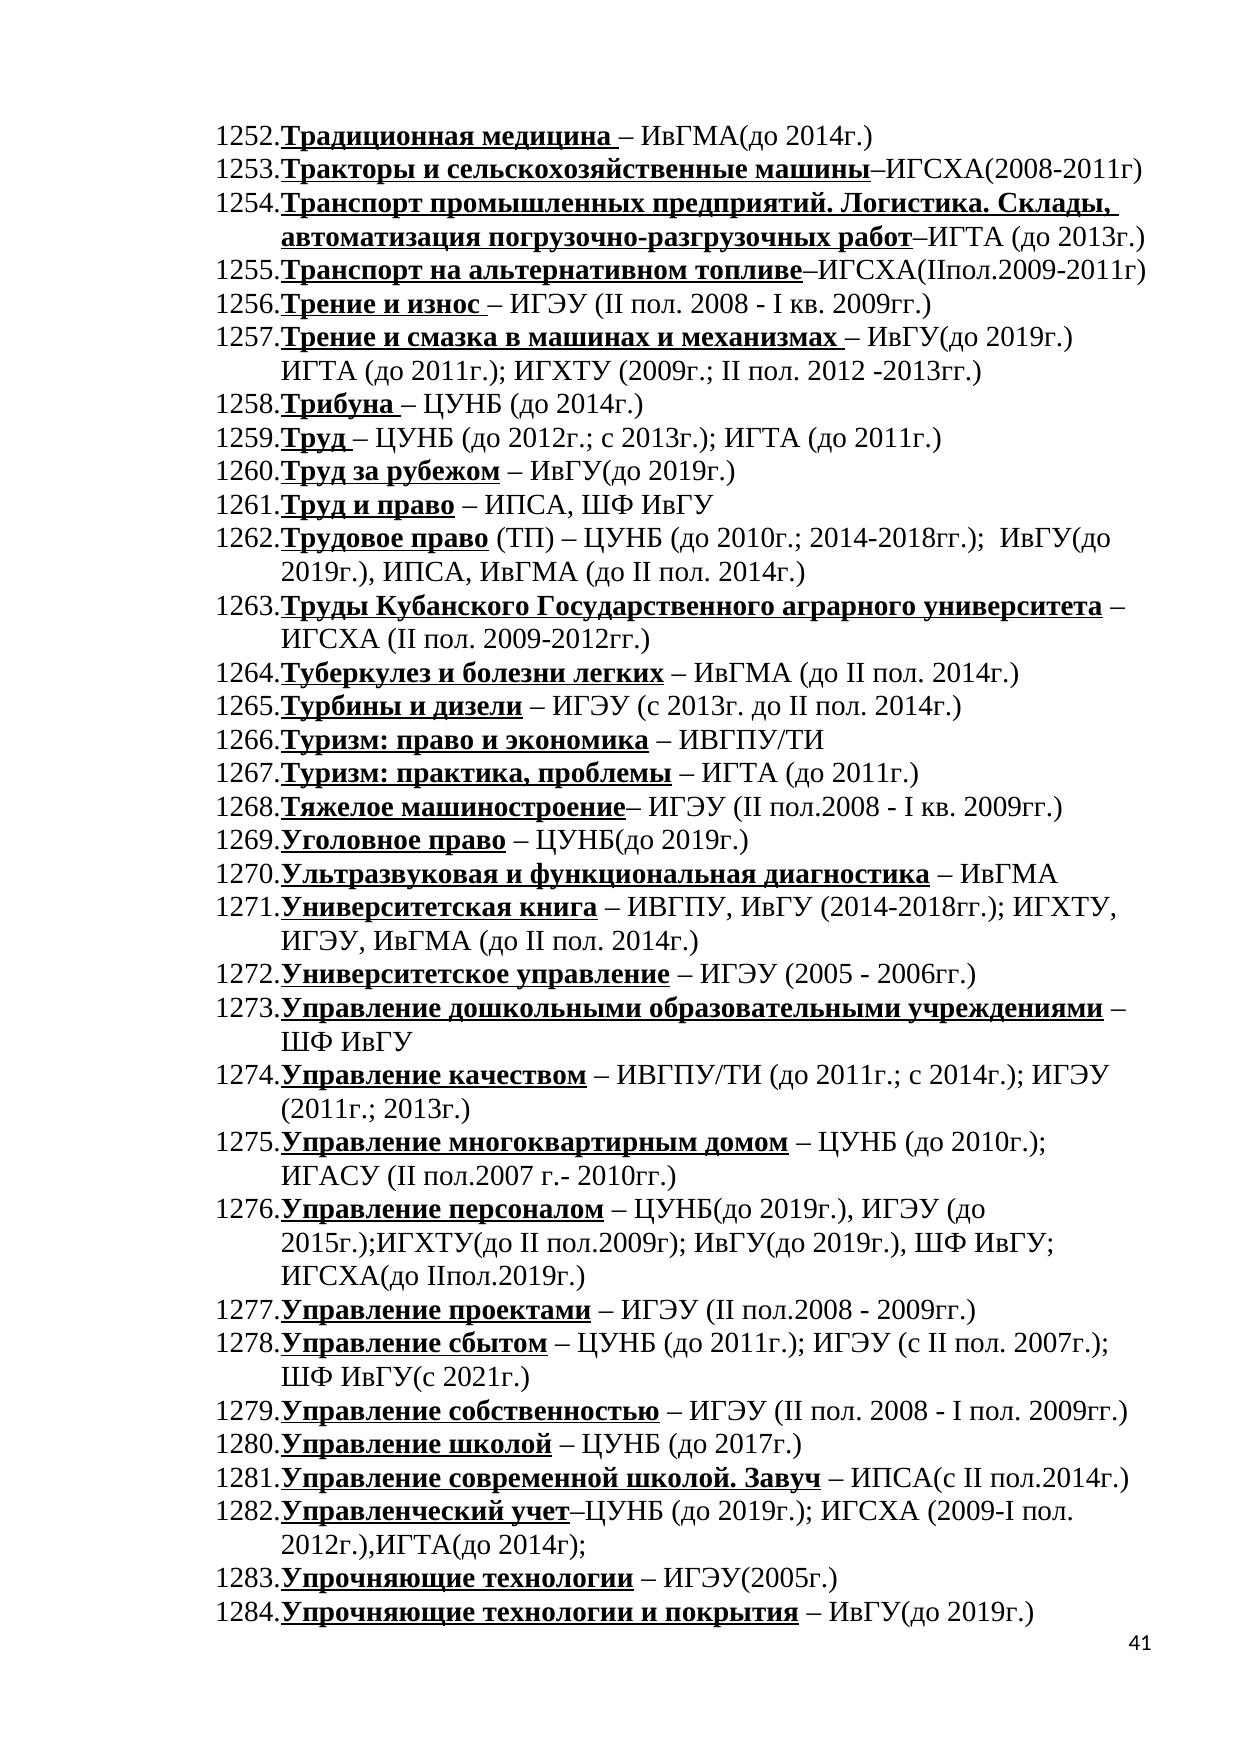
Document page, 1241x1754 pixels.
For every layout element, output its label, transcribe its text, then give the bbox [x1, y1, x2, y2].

list Трибуна – ЦУНБ (до 2014г.) [215, 386, 1152, 420]
list Трудовое право (ТП) – ЦУНБ (до 2010г.; 2014-2018гг.); ИвГУ(до 2019г.), ИПСА, ИвГМА (до II пол. 2014г.) [215, 521, 1152, 588]
list Ультразвуковая и функциональная диагностика – ИвГМА [215, 856, 1152, 889]
list Туризм: право и экономика – ИВГПУ/ТИ [215, 722, 1152, 755]
list Университетская книга – ИВГПУ, ИвГУ (2014-2018гг.); ИГХТУ, ИГЭУ, ИвГМА (до II пол. 2014г.) [215, 889, 1152, 957]
list Управление собственностью – ИГЭУ (II пол. 2008 - I пол. 2009гг.) [215, 1393, 1152, 1426]
list Упрочняющие технологии – ИГЭУ(2005г.) [215, 1560, 1152, 1594]
list Трение и износ – ИГЭУ (II пол. 2008 - I кв. 2009гг.) [215, 286, 1152, 319]
list Управление школой – ЦУНБ (до 2017г.) [215, 1426, 1152, 1460]
list Управление персоналом – ЦУНБ(до 2019г.), ИГЭУ (до 2015г.);ИГХТУ(до II пол.2009г); ИвГУ(до 2019г.), ШФ ИвГУ; ИГСХА(до IIпол.2019г.) [215, 1191, 1152, 1292]
list Труд и право – ИПСА, ШФ ИвГУ [215, 487, 1152, 521]
list Транспорт на альтернативном топливе–ИГСХА(IIпол.2009-2011г) [215, 252, 1152, 286]
list Труды Кубанского Государственного аграрного университета – ИГСХА (II пол. 2009-2012гг.) [215, 588, 1152, 655]
list Труд – ЦУНБ (до 2012г.; с 2013г.); ИГТА (до 2011г.) [215, 420, 1152, 453]
list Традиционная медицина – ИвГМА(до 2014г.) [215, 118, 1152, 152]
list Транспорт промышленных предприятий. Логистика. Склады, автоматизация погрузочно-разгрузочных работ–ИГТА (до 2013г.) [215, 185, 1152, 252]
list Управление сбытом – ЦУНБ (до 2011г.); ИГЭУ (с II пол. 2007г.); ШФ ИвГУ(с 2021г.) [215, 1326, 1152, 1393]
list Управленческий учет–ЦУНБ (до 2019г.); ИГСХА (2009-I пол. 2012г.),ИГТА(до 2014г); [215, 1493, 1152, 1560]
list Турбины и дизели – ИГЭУ (с 2013г. до II пол. 2014г.) [215, 688, 1152, 722]
list Управление проектами – ИГЭУ (II пол.2008 - 2009гг.) [215, 1292, 1152, 1326]
list Управление качеством – ИВГПУ/ТИ (до 2011г.; с 2014г.); ИГЭУ (2011г.; 2013г.) [215, 1057, 1152, 1124]
list Тракторы и сельскохозяйственные машины–ИГСХА(2008-2011г) [215, 152, 1152, 185]
list Тяжелое машиностроение– ИГЭУ (II пол.2008 - I кв. 2009гг.) [215, 789, 1152, 822]
list Управление многоквартирным домом – ЦУНБ (до 2010г.); ИГАСУ (II пол.2007 г.- 2010гг.) [215, 1124, 1152, 1191]
list Университетское управление – ИГЭУ (2005 - 2006гг.) [215, 957, 1152, 990]
list Туберкулез и болезни легких – ИвГМА (до II пол. 2014г.) [215, 655, 1152, 688]
list Труд за рубежом – ИвГУ(до 2019г.) [215, 453, 1152, 487]
list Упрочняющие технологии и покрытия – ИвГУ(до 2019г.) [215, 1594, 1152, 1627]
list Управление современной школой. Завуч – ИПСА(с II пол.2014г.) [215, 1460, 1152, 1493]
list Туризм: практика, проблемы – ИГТА (до 2011г.) [215, 755, 1152, 789]
list Трение и смазка в машинах и механизмах – ИвГУ(до 2019г.) ИГТА (до 2011г.); ИГХТУ (2009г.; II пол. 2012 -2013гг.) [215, 319, 1152, 386]
list Управление дошкольными образовательными учреждениями – ШФ ИвГУ [215, 990, 1152, 1057]
list Уголовное право – ЦУНБ(до 2019г.) [215, 822, 1152, 856]
